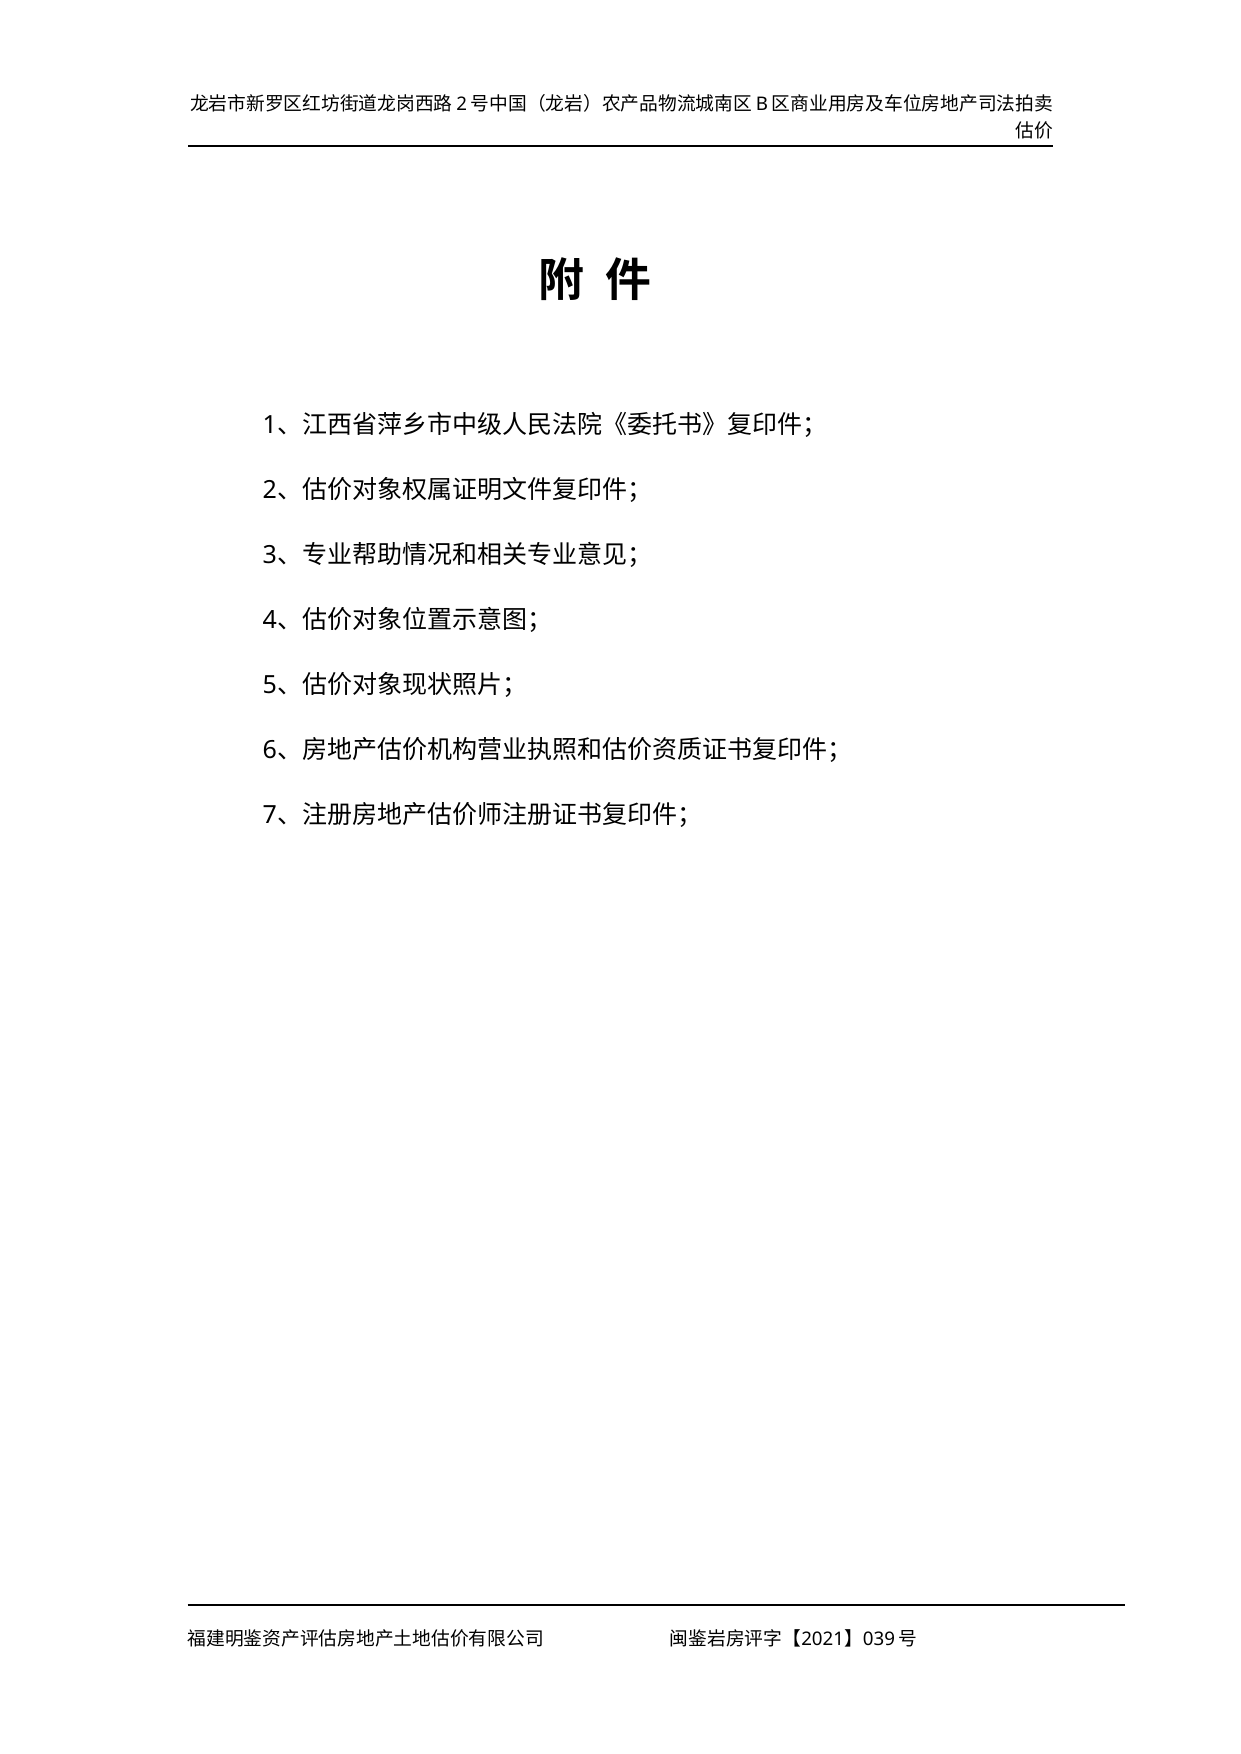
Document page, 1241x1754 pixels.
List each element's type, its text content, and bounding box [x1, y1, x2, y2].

text 4、估价对象位置示意图； [187, 585, 1053, 650]
text 2、估价对象权属证明文件复印件； [187, 455, 1053, 520]
text 6、房地产估价机构营业执照和估价资质证书复印件； [187, 715, 1053, 780]
text 3、专业帮助情况和相关专业意见； [187, 520, 1053, 585]
text 附 件 [187, 227, 1002, 325]
text 7、注册房地产估价师注册证书复印件； [187, 780, 1053, 845]
text 5、估价对象现状照片； [187, 650, 1053, 715]
text 1、江西省萍乡市中级人民法院《委托书》复印件； [187, 390, 1053, 455]
